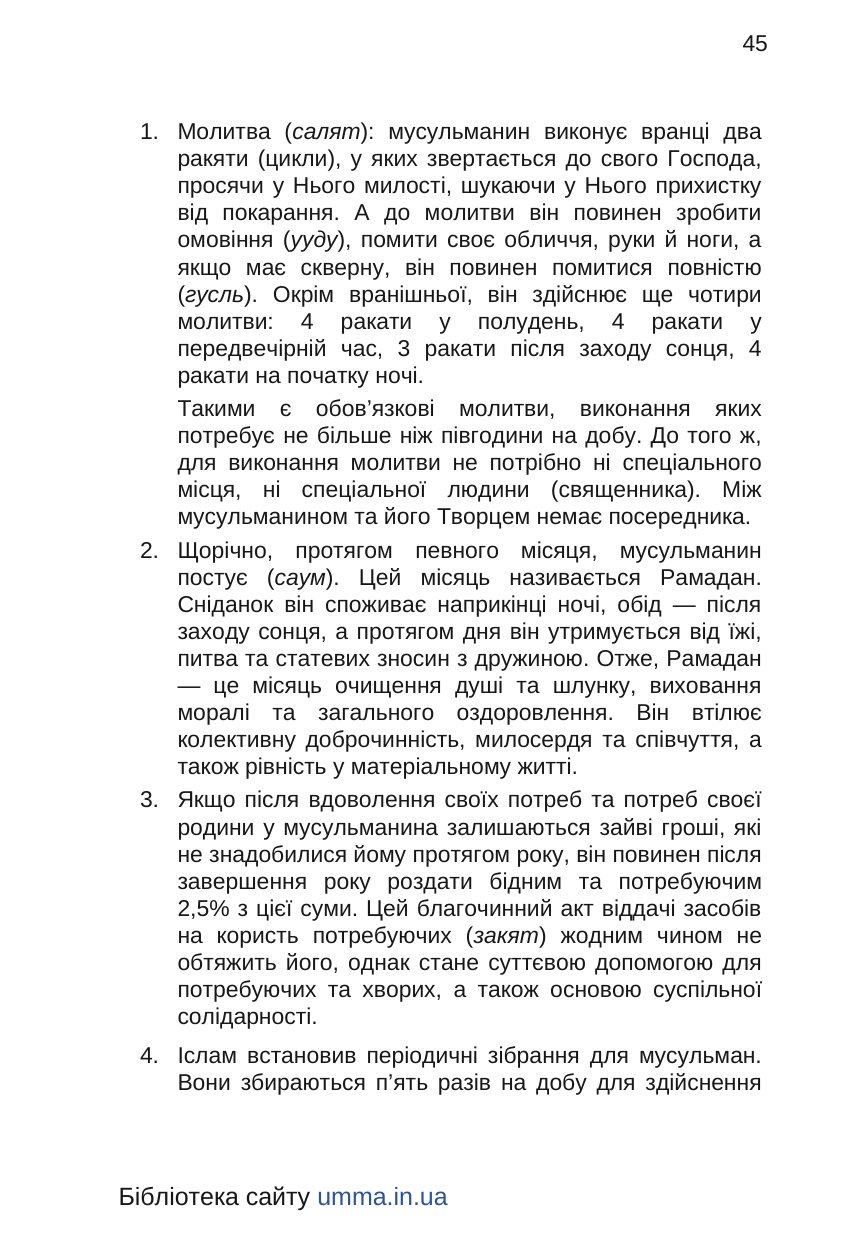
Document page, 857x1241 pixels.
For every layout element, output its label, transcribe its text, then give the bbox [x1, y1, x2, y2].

list Якщо після вдоволення своїх потреб та потреб своєї родини у мусульманина залишаються зайві гроші, які не знадобилися йому протягом року, він повинен після завершення року роздати бідним та потребуючим 2,5% з цієї суми. Цей благочинний акт віддачі засобів на користь потребуючих (закят) жодним чином не обтяжить його, однак стане суттєвою допомогою для потребуючих та хворих, а також основою суспільної солідарності. [140, 786, 762, 1029]
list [140, 1042, 762, 1096]
text Такими є обов’язкові молитви, виконання яких потребує не більше ніж півгодини на добу. До того ж, для виконання молитви не потрібно ні спеціального місця, ні спеціальної людини (священника). Між мусульманином та його Творцем немає посередника. [177, 395, 762, 530]
list Молитва (салят): мусульманин виконує вранці два ракяти (цикли), у яких звертається до свого Господа, просячи у Нього милості, шукаючи у Нього прихистку від покарання. А до молитви він повинен зробити омовіння (ууду), помити своє обличчя, руки й ноги, а якщо має скверну, він повинен помитися повністю (гусль). Окрім вранішньої, він здійснює ще чотири молитви: 4 ракати у полудень, 4 ракати у передвечірній час, 3 ракати після заходу сонця, 4 ракати на початку ночі. [140, 118, 762, 388]
list Щорічно, протягом певного місяця, мусульманин постує (саум). Цей місяць називається Рамадан. Сніданок він споживає наприкінці ночі, обід — після заходу сонця, а протягом дня він утримується від їжі, питва та статевих зносин з дружиною. Отже, Рамадан — це місяць очищення душі та шлунку, виховання моралі та загального оздоровлення. Він втілює колективну доброчинність, милосердя та співчуття, а також рівність у матеріальному житті. [140, 537, 762, 779]
